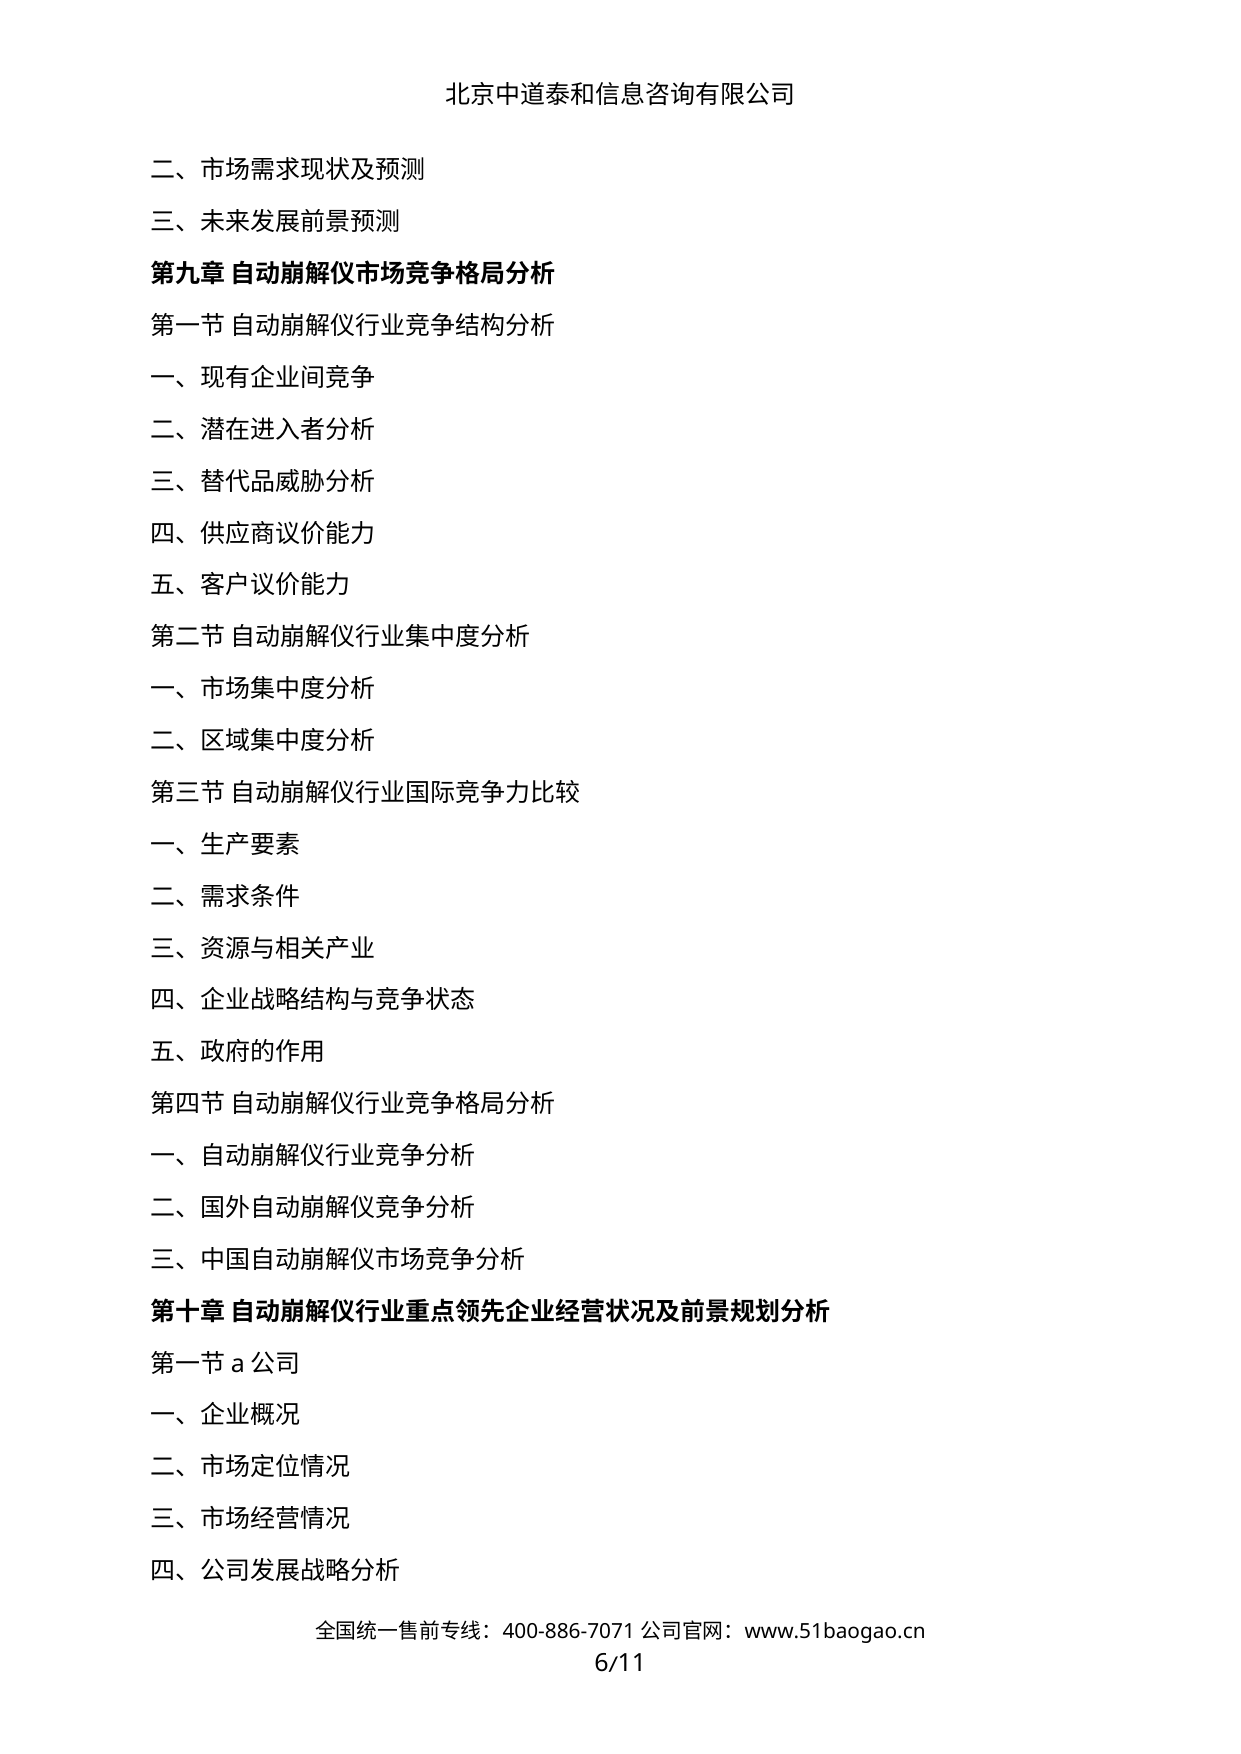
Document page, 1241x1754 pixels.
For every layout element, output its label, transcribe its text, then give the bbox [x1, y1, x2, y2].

text 三、市场经营情况 [150, 1499, 1090, 1535]
text 五、客户议价能力 [150, 565, 1090, 601]
text 四、公司发展战略分析 [150, 1551, 1090, 1587]
text 一、市场集中度分析 [150, 669, 1090, 705]
text 第一节 a公司 [150, 1343, 1090, 1379]
text 四、企业战略结构与竞争状态 [150, 980, 1090, 1016]
text 二、需求条件 [150, 876, 1090, 912]
text 一、现有企业间竞争 [150, 357, 1090, 394]
text 五、政府的作用 [150, 1032, 1090, 1068]
text 二、潜在进入者分析 [150, 409, 1090, 446]
text 三、未来发展前景预测 [150, 202, 1090, 238]
text 二、市场需求现状及预测 [150, 150, 1090, 186]
text 三、中国自动崩解仪市场竞争分析 [150, 1239, 1090, 1276]
text 一、自动崩解仪行业竞争分析 [150, 1136, 1090, 1172]
text 一、生产要素 [150, 824, 1090, 861]
text 第一节 自动崩解仪行业竞争结构分析 [150, 306, 1090, 342]
text 三、资源与相关产业 [150, 928, 1090, 964]
text 二、国外自动崩解仪竞争分析 [150, 1187, 1090, 1224]
text 二、市场定位情况 [150, 1447, 1090, 1483]
text 二、区域集中度分析 [150, 721, 1090, 757]
text 三、替代品威胁分析 [150, 461, 1090, 497]
text 四、供应商议价能力 [150, 513, 1090, 549]
text 第十章 自动崩解仪行业重点领先企业经营状况及前景规划分析 [150, 1291, 1090, 1327]
text 第四节 自动崩解仪行业竞争格局分析 [150, 1084, 1090, 1120]
text 第三节 自动崩解仪行业国际竞争力比较 [150, 772, 1090, 809]
text 第九章 自动崩解仪市场竞争格局分析 [150, 254, 1090, 290]
text 一、企业概况 [150, 1395, 1090, 1431]
text 第二节 自动崩解仪行业集中度分析 [150, 617, 1090, 653]
